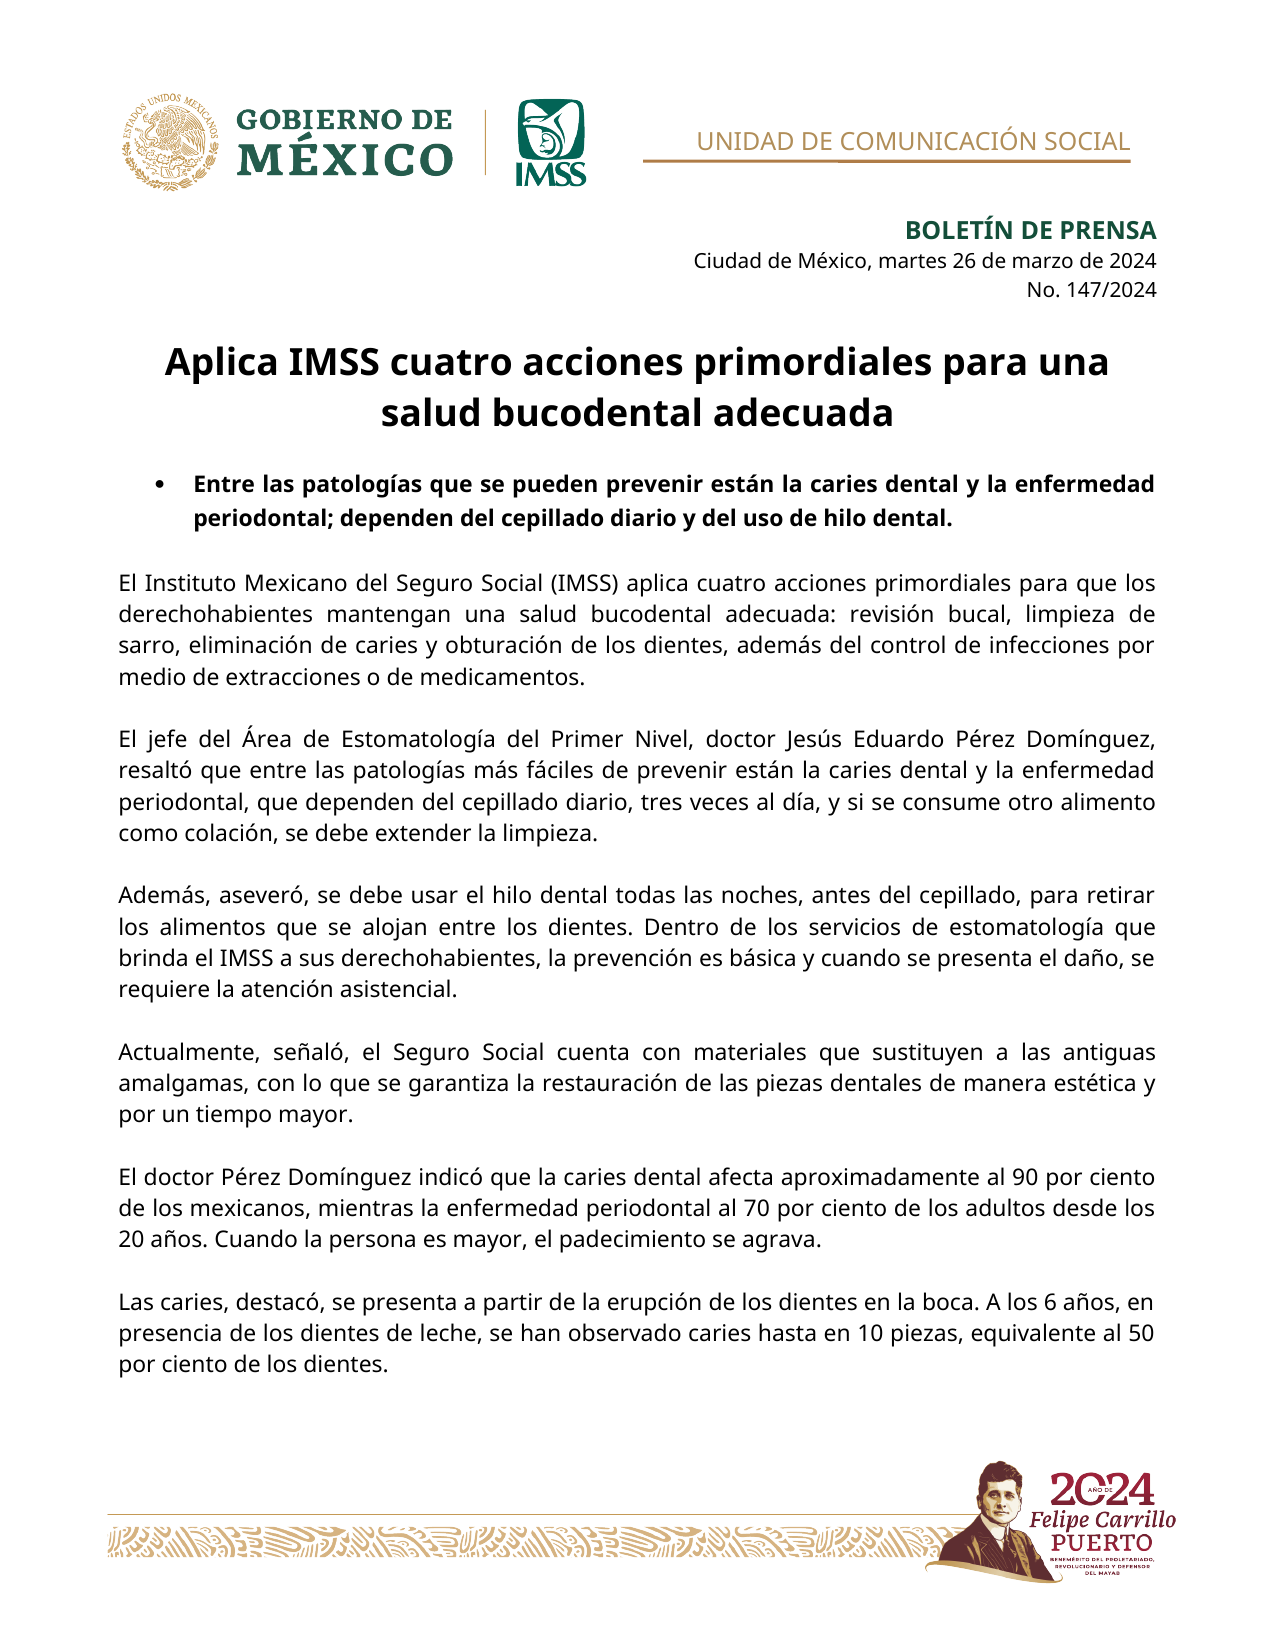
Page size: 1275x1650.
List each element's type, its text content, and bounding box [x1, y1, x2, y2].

text El jefe del Área de Estomatología del Primer Nivel, doctor Jesús Eduardo Pérez Domínguez, resaltó que entre las patologías más fáciles de prevenir están la caries dental y la enfermedad periodontal, que dependen del cepillado diario, tres veces al día, y si se consume otro alimento como colación, se debe extender la limpieza. [118, 723, 1157, 848]
text El Instituto Mexicano del Seguro Social (IMSS) aplica cuatro acciones primordiales para que los derechohabientes mantengan una salud bucodental adecuada: revisión bucal, limpieza de sarro, eliminación de caries y obturación de los dientes, además del control de infecciones por medio de extracciones o de medicamentos. [118, 567, 1157, 692]
list Entre las patologías que se pueden prevenir están la caries dental y la enfermedad periodontal; dependen del cepillado diario y del uso de hilo dental. [156, 468, 1157, 533]
text Aplica IMSS cuatro acciones primordiales para una salud bucodental adecuada [118, 335, 1157, 437]
text Las caries, destacó, se presenta a partir de la erupción de los dientes en la boca. A los 6 años, en presencia de los dientes de leche, se han observado caries hasta en 10 piezas, equivalente al 50 por ciento de los dientes. [118, 1286, 1157, 1379]
text Además, aseveró, se debe usar el hilo dental todas las noches, antes del cepillado, para retirar los alimentos que se alojan entre los dientes. Dentro de los servicios de estomatología que brinda el IMSS a sus derechohabientes, la prevención es básica y cuando se presenta el daño, se requiere la atención asistencial. [118, 879, 1157, 1004]
picture [0, 1378, 1275, 1649]
text BOLETÍN DE PRENSA [118, 213, 1157, 247]
text Ciudad de México, martes 26 de marzo de 2024 [118, 247, 1157, 275]
text No. 147/2024 [118, 275, 1157, 303]
text Actualmente, señaló, el Seguro Social cuenta con materiales que sustituyen a las antiguas amalgamas, con lo que se garantiza la restauración de las piezas dentales de manera estética y por un tiempo mayor. [118, 1036, 1157, 1129]
text El doctor Pérez Domínguez indicó que la caries dental afecta aproximadamente al 90 por ciento de los mexicanos, mientras la enfermedad periodontal al 70 por ciento de los adultos desde los 20 años. Cuando la persona es mayor, el padecimiento se agrava. [118, 1161, 1157, 1254]
picture [0, 0, 1275, 280]
